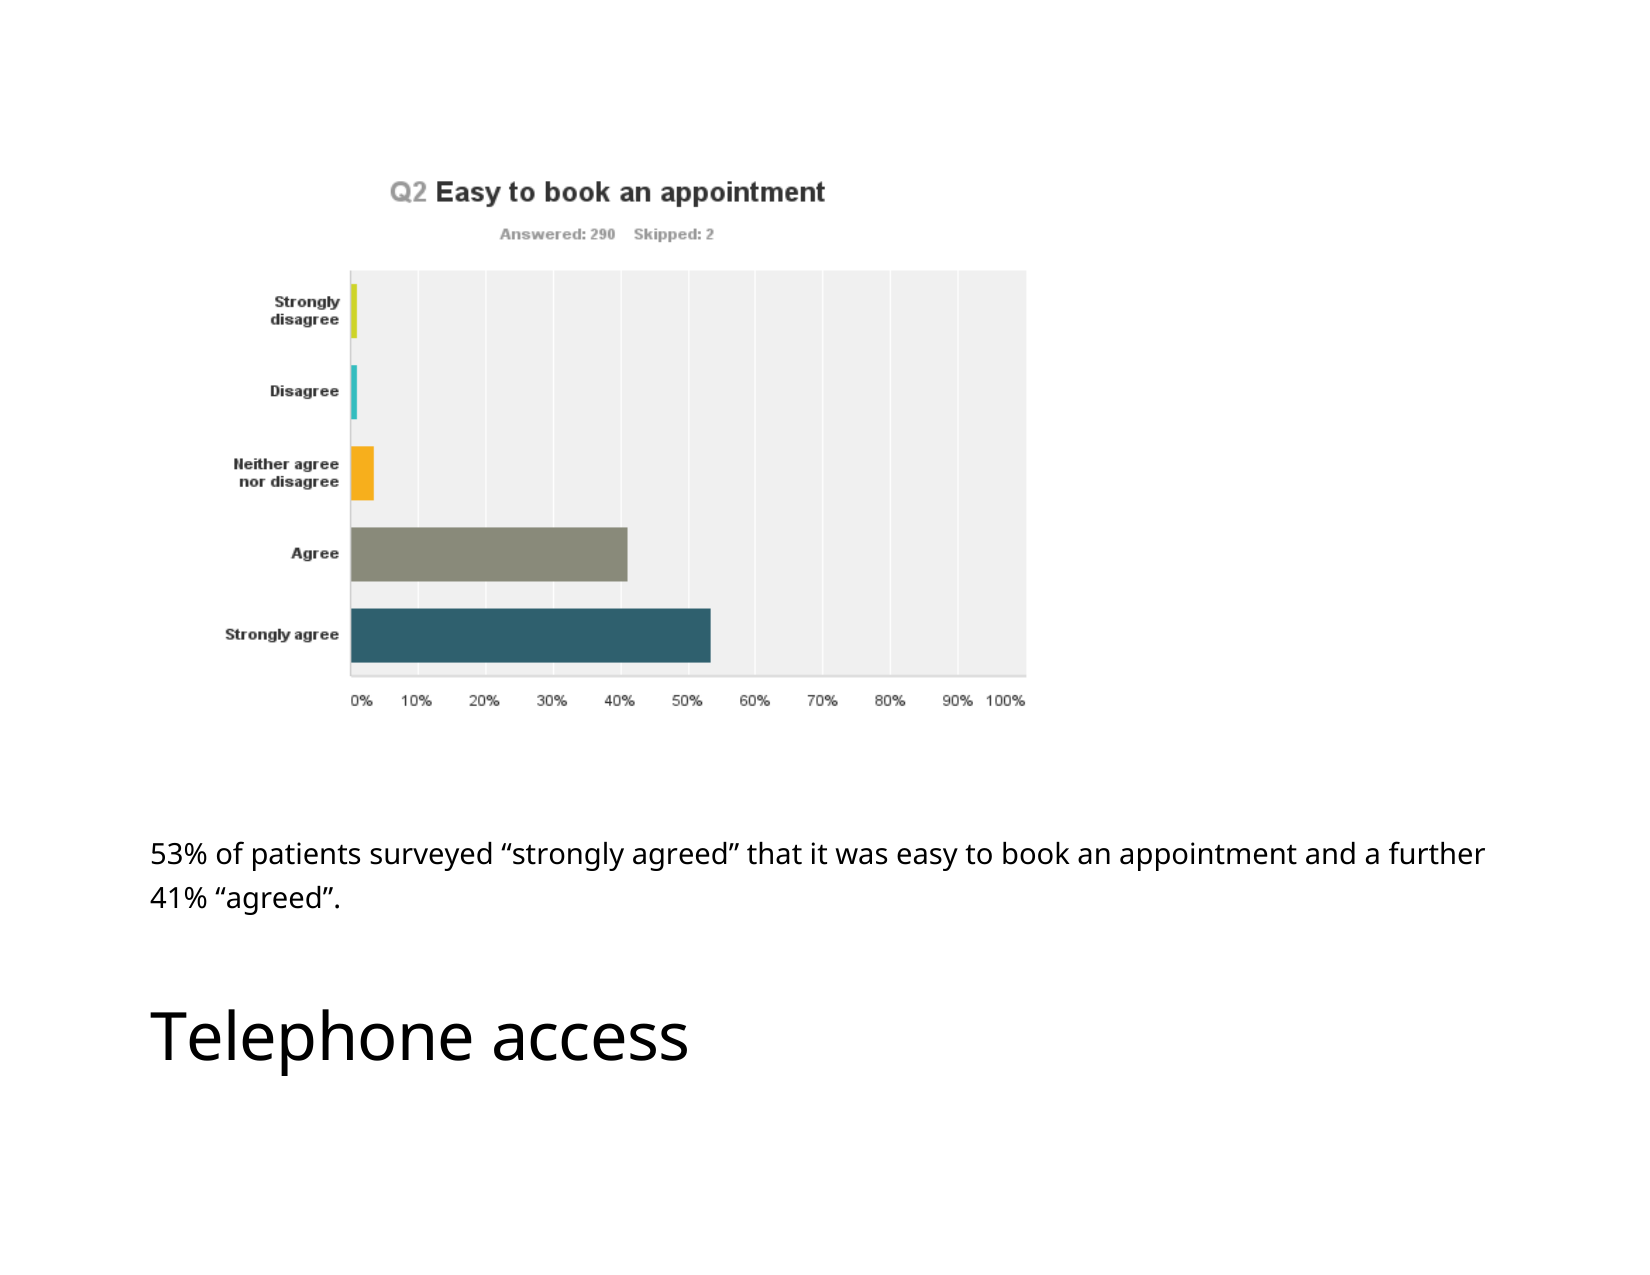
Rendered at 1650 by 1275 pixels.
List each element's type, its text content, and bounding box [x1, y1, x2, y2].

picture [150, 150, 1066, 775]
text 53% of patients surveyed “strongly agreed” that it was easy to book an appointment and a further 41% “agreed”. [150, 833, 1500, 917]
text Telephone access [150, 989, 1500, 1080]
